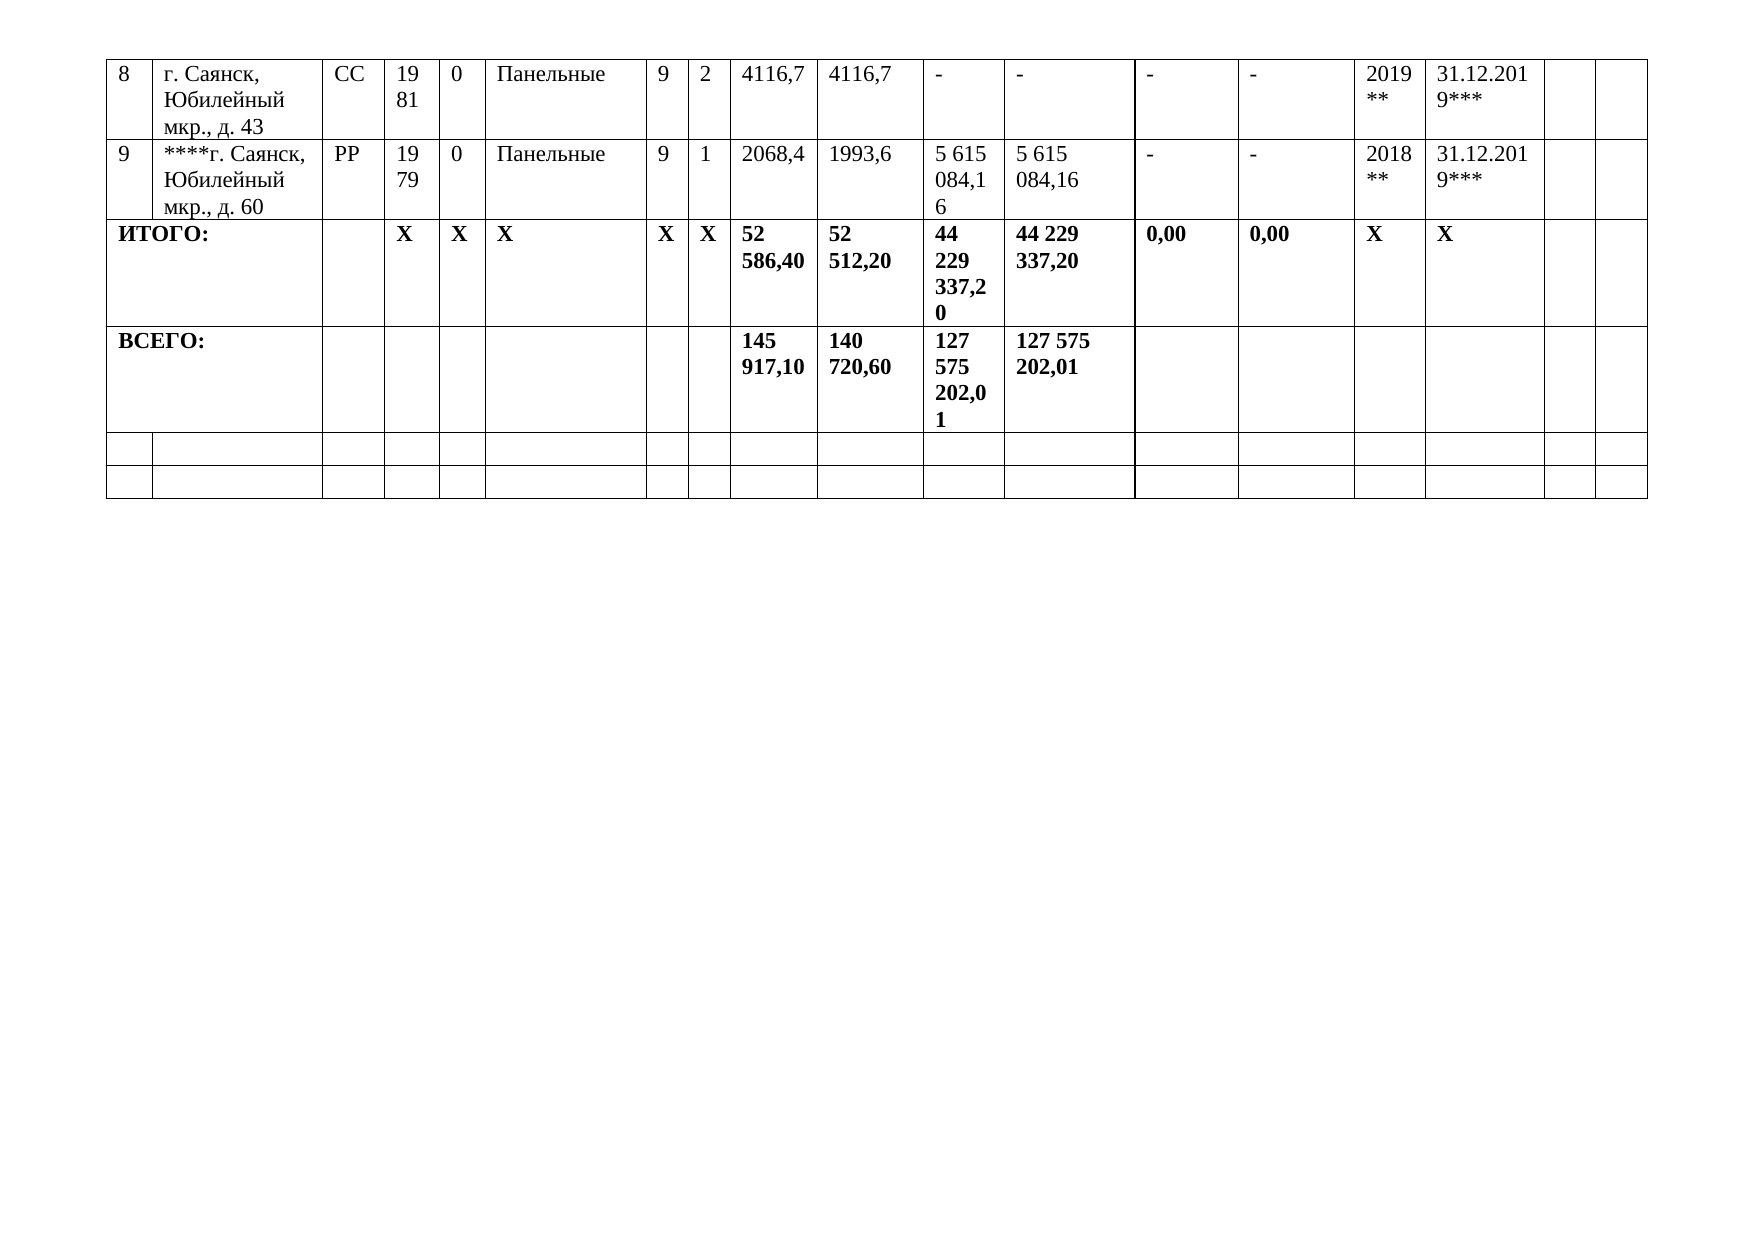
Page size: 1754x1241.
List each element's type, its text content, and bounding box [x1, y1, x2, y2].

table_cell 1 [689, 140, 730, 219]
table_cell 0 [440, 60, 485, 139]
table_cell 2018** [1355, 140, 1425, 219]
table_cell Х [486, 220, 646, 326]
table_cell [153, 466, 322, 498]
table_cell [924, 433, 1004, 465]
table_cell [1545, 220, 1595, 326]
table_cell [1239, 433, 1354, 465]
table_cell [1355, 327, 1425, 432]
table_cell [1545, 433, 1595, 465]
table_cell г. Саянск, Юбилейный мкр., д. 43 [153, 60, 322, 139]
table_cell 31.12.2019*** [1426, 60, 1544, 139]
table_cell [323, 327, 384, 432]
table_cell [440, 433, 485, 465]
table_cell [1355, 466, 1425, 498]
table_cell [385, 433, 439, 465]
table_cell [689, 466, 730, 498]
table_cell 2 [689, 60, 730, 139]
table_cell РР [323, 140, 384, 219]
table_cell [153, 433, 322, 465]
table_cell [1545, 466, 1595, 498]
table_cell 9 [647, 140, 688, 219]
table_cell - [1005, 60, 1134, 139]
table_cell [1545, 327, 1595, 432]
table_cell Х [689, 220, 730, 326]
table_cell [689, 433, 730, 465]
table_cell 4116,7 [731, 60, 817, 139]
table_cell [1426, 327, 1544, 432]
table_cell [440, 466, 485, 498]
table_cell [731, 433, 817, 465]
table_cell Х [1426, 220, 1544, 326]
table_cell Панельные [486, 60, 646, 139]
table_cell [1596, 140, 1647, 219]
table_cell [107, 433, 152, 465]
table_cell ВСЕГО: [107, 327, 322, 432]
table_cell [818, 466, 923, 498]
table_cell 9 [107, 140, 152, 219]
table_cell [385, 466, 439, 498]
table_cell [924, 466, 1004, 498]
table_cell [1596, 60, 1647, 139]
table_cell [1136, 433, 1238, 465]
table_cell 2019** [1355, 60, 1425, 139]
table_cell [1545, 60, 1595, 139]
table_cell [647, 433, 688, 465]
table_cell [1355, 433, 1425, 465]
table_cell 9 [647, 60, 688, 139]
table_cell [1426, 466, 1544, 498]
table_cell 1993,6 [818, 140, 923, 219]
table_cell 1979 [385, 140, 439, 219]
table_cell 44 229 337,20 [924, 220, 1004, 326]
table_cell [731, 466, 817, 498]
table_cell 2068,4 [731, 140, 817, 219]
table_cell [385, 327, 439, 432]
table_cell [818, 433, 923, 465]
table_cell ИТОГО: [107, 220, 322, 326]
table_cell Х [385, 220, 439, 326]
table_cell 0 [440, 140, 485, 219]
table_cell 31.12.2019*** [1426, 140, 1544, 219]
table_cell [647, 466, 688, 498]
table_cell 127 575 202,01 [924, 327, 1004, 432]
table_cell [1136, 466, 1238, 498]
table_cell 8 [107, 60, 152, 139]
table_cell [323, 220, 384, 326]
table_cell [486, 433, 646, 465]
table_cell Х [647, 220, 688, 326]
table_cell [1239, 327, 1354, 432]
table_cell 140 720,60 [818, 327, 923, 432]
table_cell [1136, 327, 1238, 432]
table_cell 5 615 084,16 [1005, 140, 1134, 219]
table_cell [1596, 466, 1647, 498]
table_cell ****г. Саянск, Юбилейный мкр., д. 60 [153, 140, 322, 219]
table_cell - [1239, 140, 1354, 219]
table_cell [1005, 466, 1134, 498]
table_cell [647, 327, 688, 432]
table_cell - [1239, 60, 1354, 139]
table_cell [323, 466, 384, 498]
table_cell 1981 [385, 60, 439, 139]
table_cell Х [1355, 220, 1425, 326]
table_cell 145 917,10 [731, 327, 817, 432]
table_cell 127 575 202,01 [1005, 327, 1134, 432]
table_cell [1596, 220, 1647, 326]
table_cell 4116,7 [818, 60, 923, 139]
table_cell [1596, 327, 1647, 432]
table_cell [107, 466, 152, 498]
table_cell 52 512,20 [818, 220, 923, 326]
table_cell [1596, 433, 1647, 465]
table_cell 0,00 [1136, 220, 1238, 326]
table_cell [1239, 466, 1354, 498]
table_cell 5 615 084,16 [924, 140, 1004, 219]
table_cell СС [323, 60, 384, 139]
table_cell 52 586,40 [731, 220, 817, 326]
table_cell 0,00 [1239, 220, 1354, 326]
table_cell [1545, 140, 1595, 219]
table_cell - [924, 60, 1004, 139]
table_cell [323, 433, 384, 465]
table_cell [486, 327, 646, 432]
table_cell [440, 327, 485, 432]
table_cell [1005, 433, 1134, 465]
table_cell Панельные [486, 140, 646, 219]
table_cell Х [440, 220, 485, 326]
table_cell - [1136, 140, 1238, 219]
table_cell [1426, 433, 1544, 465]
table_cell - [1136, 60, 1238, 139]
table_cell [689, 327, 730, 432]
table_cell 44 229 337,20 [1005, 220, 1134, 326]
table_cell [486, 466, 646, 498]
